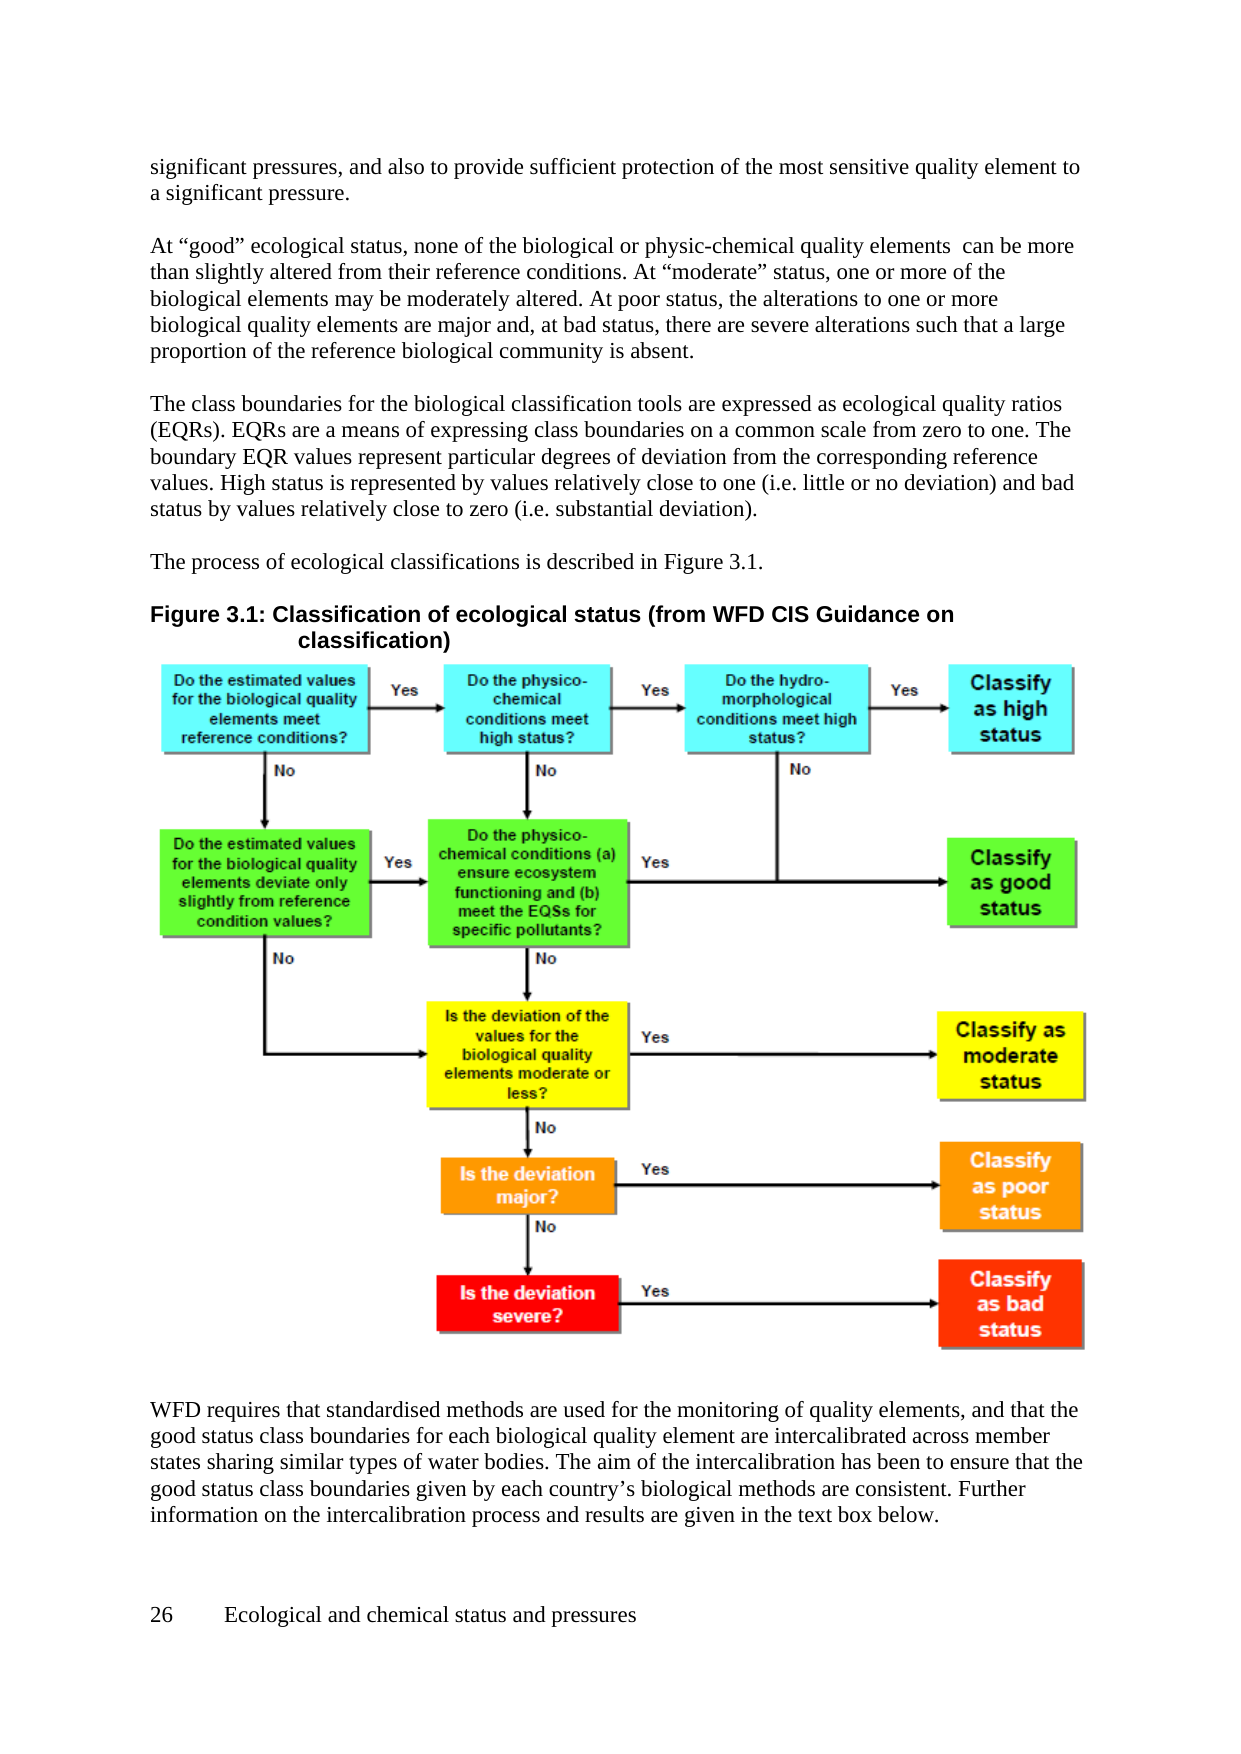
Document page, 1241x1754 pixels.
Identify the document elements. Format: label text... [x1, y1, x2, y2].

picture [150, 653, 1105, 1370]
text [150, 153, 1090, 206]
text At “good” ecological status, none of the biological or physic-chemical quality elements can be more than slightly altered from their reference conditions. At “moderate” status, one or more of the biological elements may be moderately altered. At poor status, the alterations to one or more biological quality elements are major and, at bad status, there are severe alterations such that a large proportion of the reference biological community is absent. [150, 232, 1090, 364]
text Figure 3.1: Classification of ecological status (from WFD CIS Guidance on classification) [150, 601, 1090, 653]
text WFD requires that standardised methods are used for the monitoring of quality elements, and that the good status class boundaries for each biological quality element are intercalibrated across member states sharing similar types of water bodies. The aim of the intercalibration has been to ensure that the good status class boundaries given by each country’s biological methods are consistent. Further information on the intercalibration process and results are given in the text box below. [150, 1396, 1090, 1527]
text The process of ecological classifications is described in Figure 3.1. [150, 548, 1090, 574]
text The class boundaries for the biological classification tools are expressed as ecological quality ratios (EQRs). EQRs are a means of expressing class boundaries on a common scale from zero to one. The boundary EQR values represent particular degrees of deviation from the corresponding reference values. High status is represented by values relatively close to one (i.e. little or no deviation) and bad status by values relatively close to zero (i.e. substantial deviation). [150, 390, 1090, 522]
